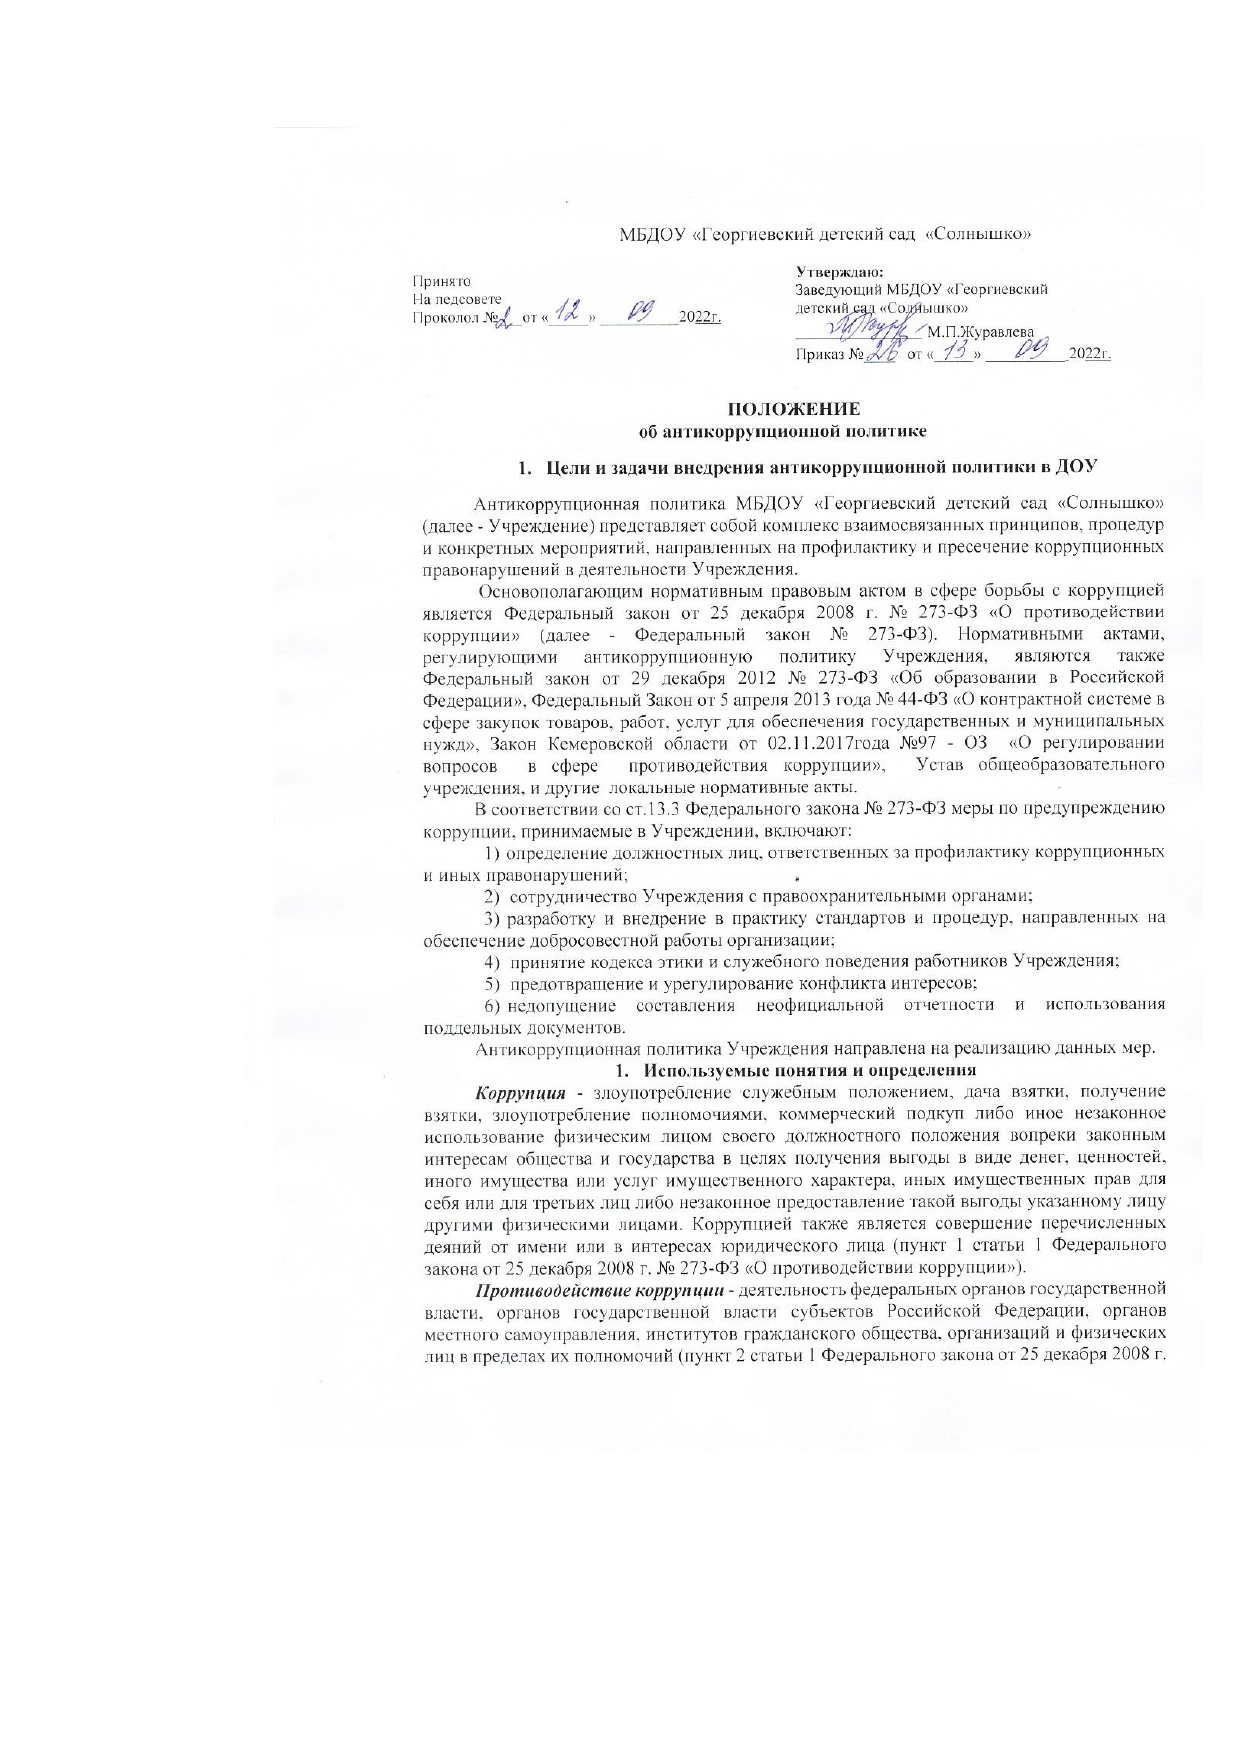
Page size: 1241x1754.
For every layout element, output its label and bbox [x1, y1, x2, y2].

picture [236, 118, 1210, 1459]
